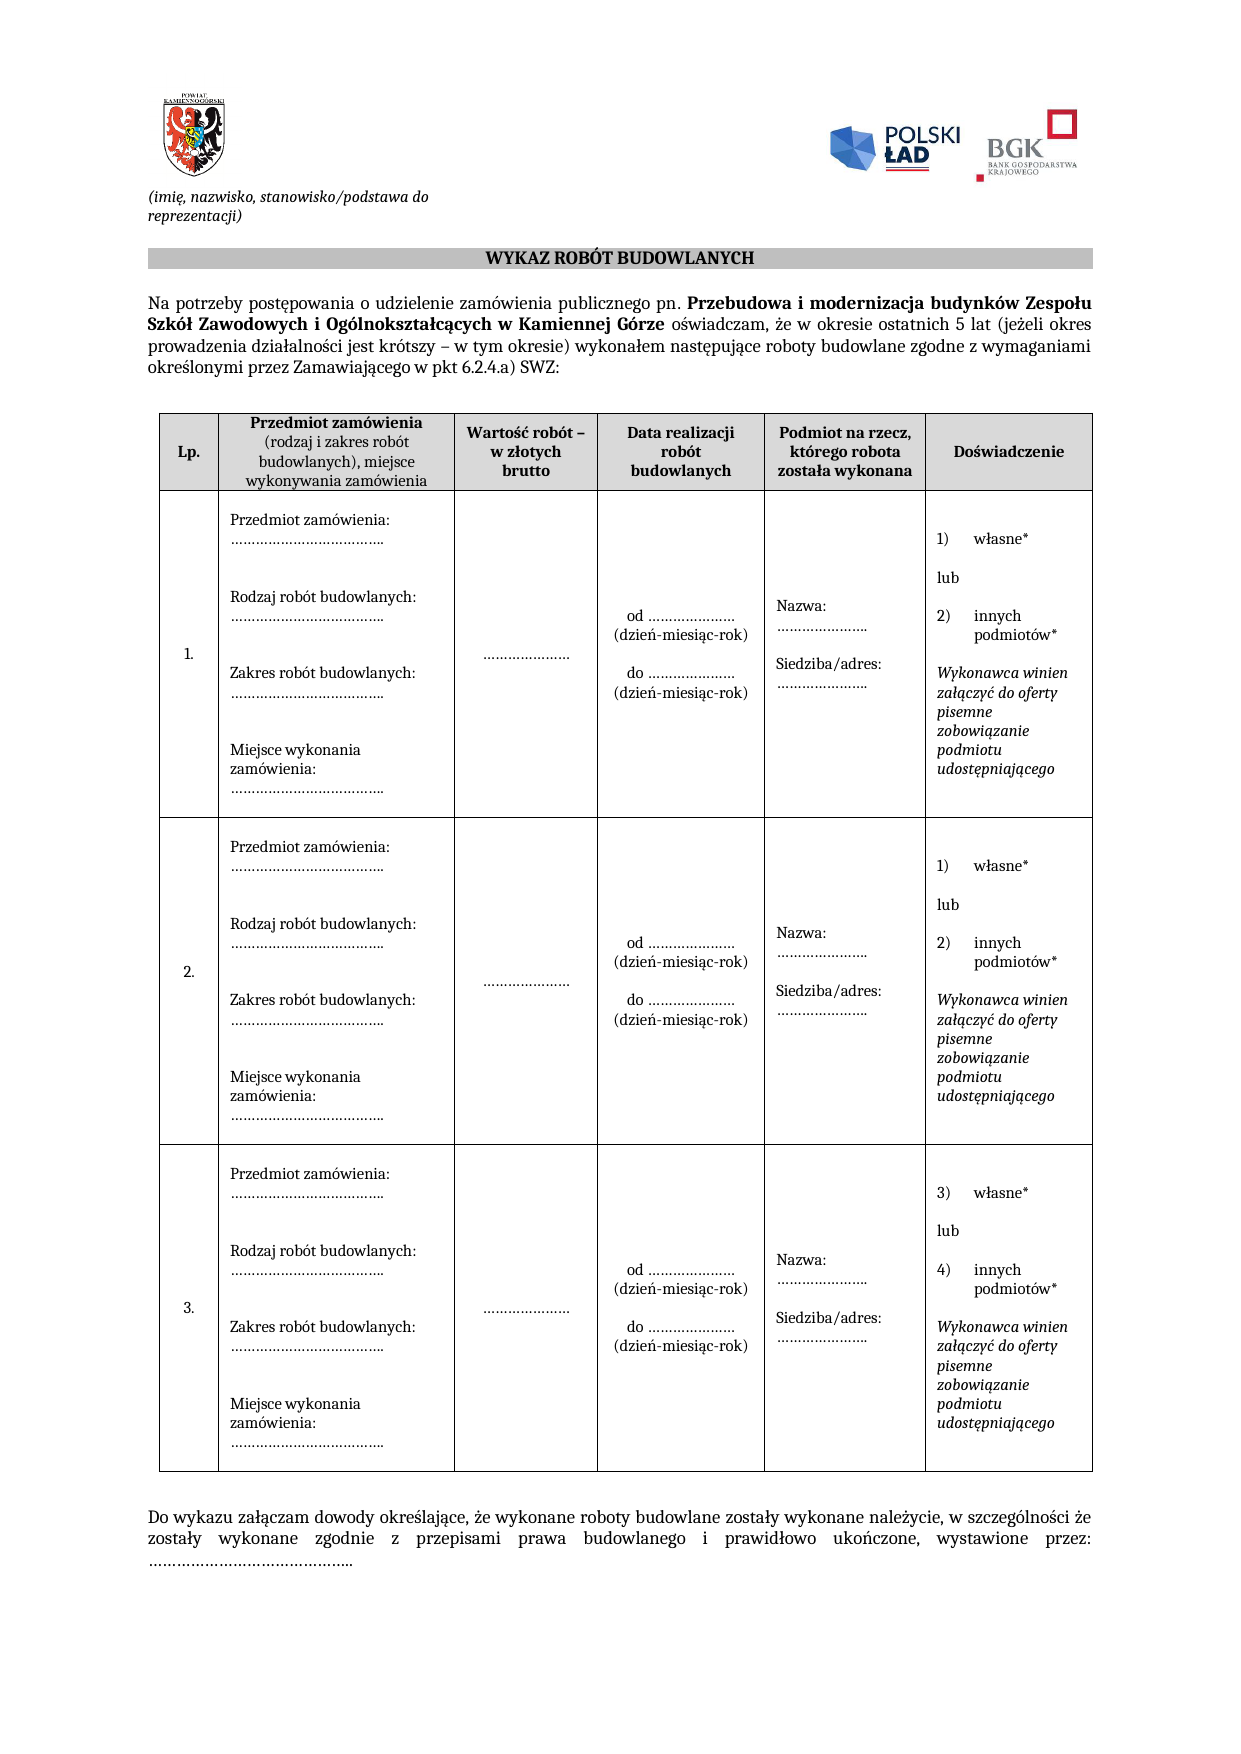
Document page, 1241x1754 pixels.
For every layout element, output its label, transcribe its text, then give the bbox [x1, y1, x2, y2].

table_header Data realizacji robót budowlanych [598, 414, 764, 490]
table_cell 1. [160, 491, 218, 817]
text WYKAZ ROBÓT BUDOWLANYCH [148, 248, 1093, 269]
table_header Przedmiot zamówienia (rodzaj i zakres robót budowlanych), miejsce wykonywania zamówienia [219, 414, 454, 490]
table_cell Nazwa: …………………. Siedziba/adres: …………………. [765, 1145, 925, 1471]
table_cell 3. [160, 1145, 218, 1471]
table_cell ………………… [455, 1145, 597, 1471]
table_cell własne* lub innych podmiotów* Wykonawca winien załączyć do oferty pisemne zobowiązanie podmiotu udostępniającego [926, 818, 1092, 1144]
table_cell 2. [160, 818, 218, 1144]
table_cell od ………………… (dzień-miesiąc-rok) do ………………… (dzień-miesiąc-rok) [598, 818, 764, 1144]
table_header Podmiot na rzecz, którego robota została wykonana [765, 414, 925, 490]
table_cell Nazwa: …………………. Siedziba/adres: …………………. [765, 491, 925, 817]
table_cell ………………… [455, 818, 597, 1144]
text Na potrzeby postępowania o udzielenie zamówienia publicznego pn. Przebudowa i modernizacja budynków Zespołu Szkół Zawodowych i Ogólnokształcących w Kamiennej Górze oświadczam, że w okresie ostatnich 5 lat (jeżeli okres prowadzenia działalności jest krótszy – w tym okresie) wykonałem następujące roboty budowlane zgodne z wymaganiami określonymi przez Zamawiającego w pkt 6.2.4.a) SWZ: [148, 292, 1093, 379]
table_cell własne* lub innych podmiotów* Wykonawca winien załączyć do oferty pisemne zobowiązanie podmiotu udostępniającego [926, 1145, 1092, 1471]
table_header Doświadczenie [926, 414, 1092, 490]
picture [147, 73, 243, 188]
table_cell Nazwa: …………………. Siedziba/adres: …………………. [765, 818, 925, 1144]
table_header Wartość robót – w złotych brutto [455, 414, 597, 490]
table_cell od ………………… (dzień-miesiąc-rok) do ………………… (dzień-miesiąc-rok) [598, 1145, 764, 1471]
table_cell Przedmiot zamówienia: ………………………………. Rodzaj robót budowlanych: ………………………………. Zakres robót budowlanych: ………………………………. Miejsce wykonania zamówienia: ………………………………. [219, 491, 454, 817]
table_header Lp. [160, 414, 218, 490]
table_cell od ………………… (dzień-miesiąc-rok) do ………………… (dzień-miesiąc-rok) [598, 491, 764, 817]
table_cell Przedmiot zamówienia: ………………………………. Rodzaj robót budowlanych: ………………………………. Zakres robót budowlanych: ………………………………. Miejsce wykonania zamówienia: ………………………………. [219, 1145, 454, 1471]
text (imię, nazwisko, stanowisko/podstawa do reprezentacji) [148, 188, 472, 226]
table_cell ………………… [455, 491, 597, 817]
table_cell Przedmiot zamówienia: ………………………………. Rodzaj robót budowlanych: ………………………………. Zakres robót budowlanych: ………………………………. Miejsce wykonania zamówienia: ………………………………. [219, 818, 454, 1144]
text Do wykazu załączam dowody określające, że wykonane roboty budowlane zostały wykonane należycie, w szczególności że zostały wykonane zgodnie z przepisami prawa budowlanego i prawidłowo ukończone, wystawione przez: …………………………………….. [148, 1506, 1093, 1571]
table_cell własne* lub innych podmiotów* Wykonawca winien załączyć do oferty pisemne zobowiązanie podmiotu udostępniającego [926, 491, 1092, 817]
